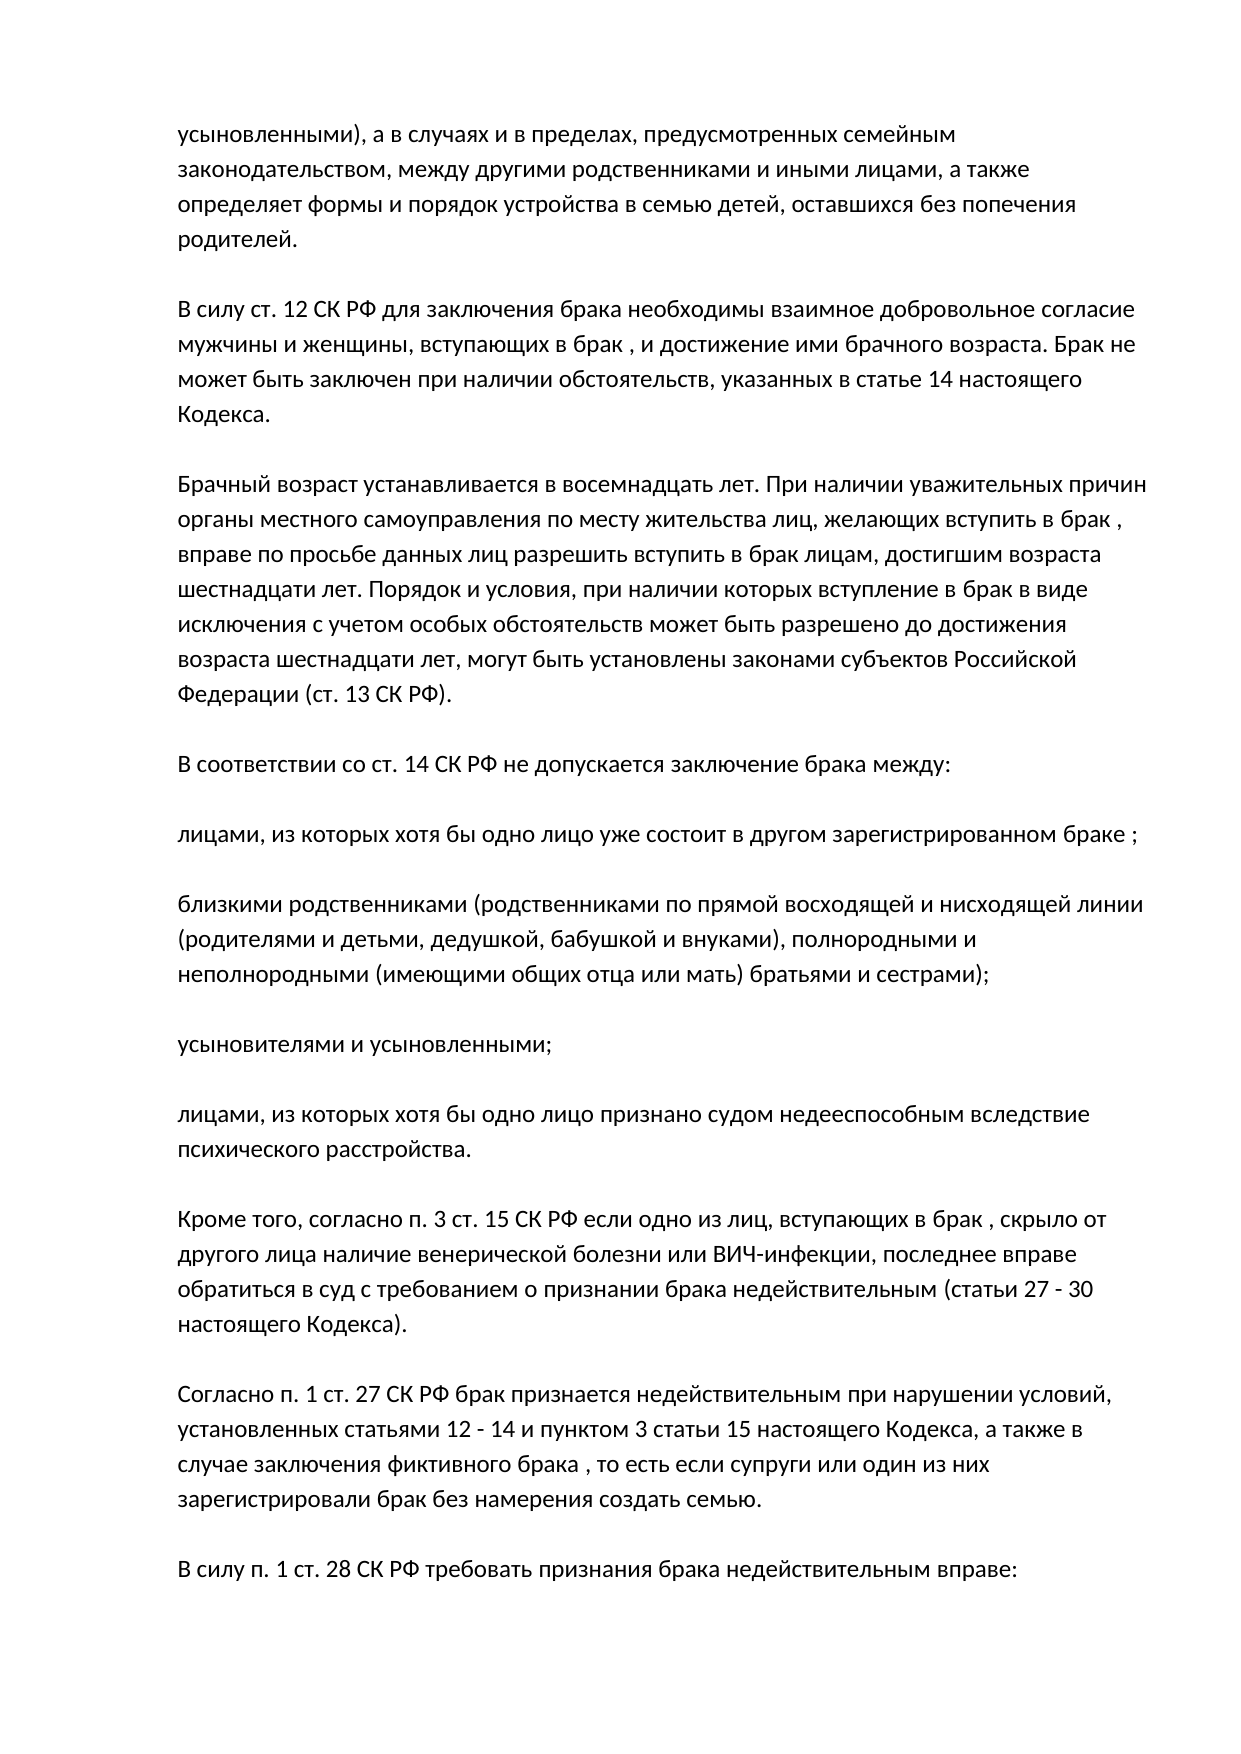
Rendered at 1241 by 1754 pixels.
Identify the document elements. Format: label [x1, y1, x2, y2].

text [177, 118, 1152, 1619]
